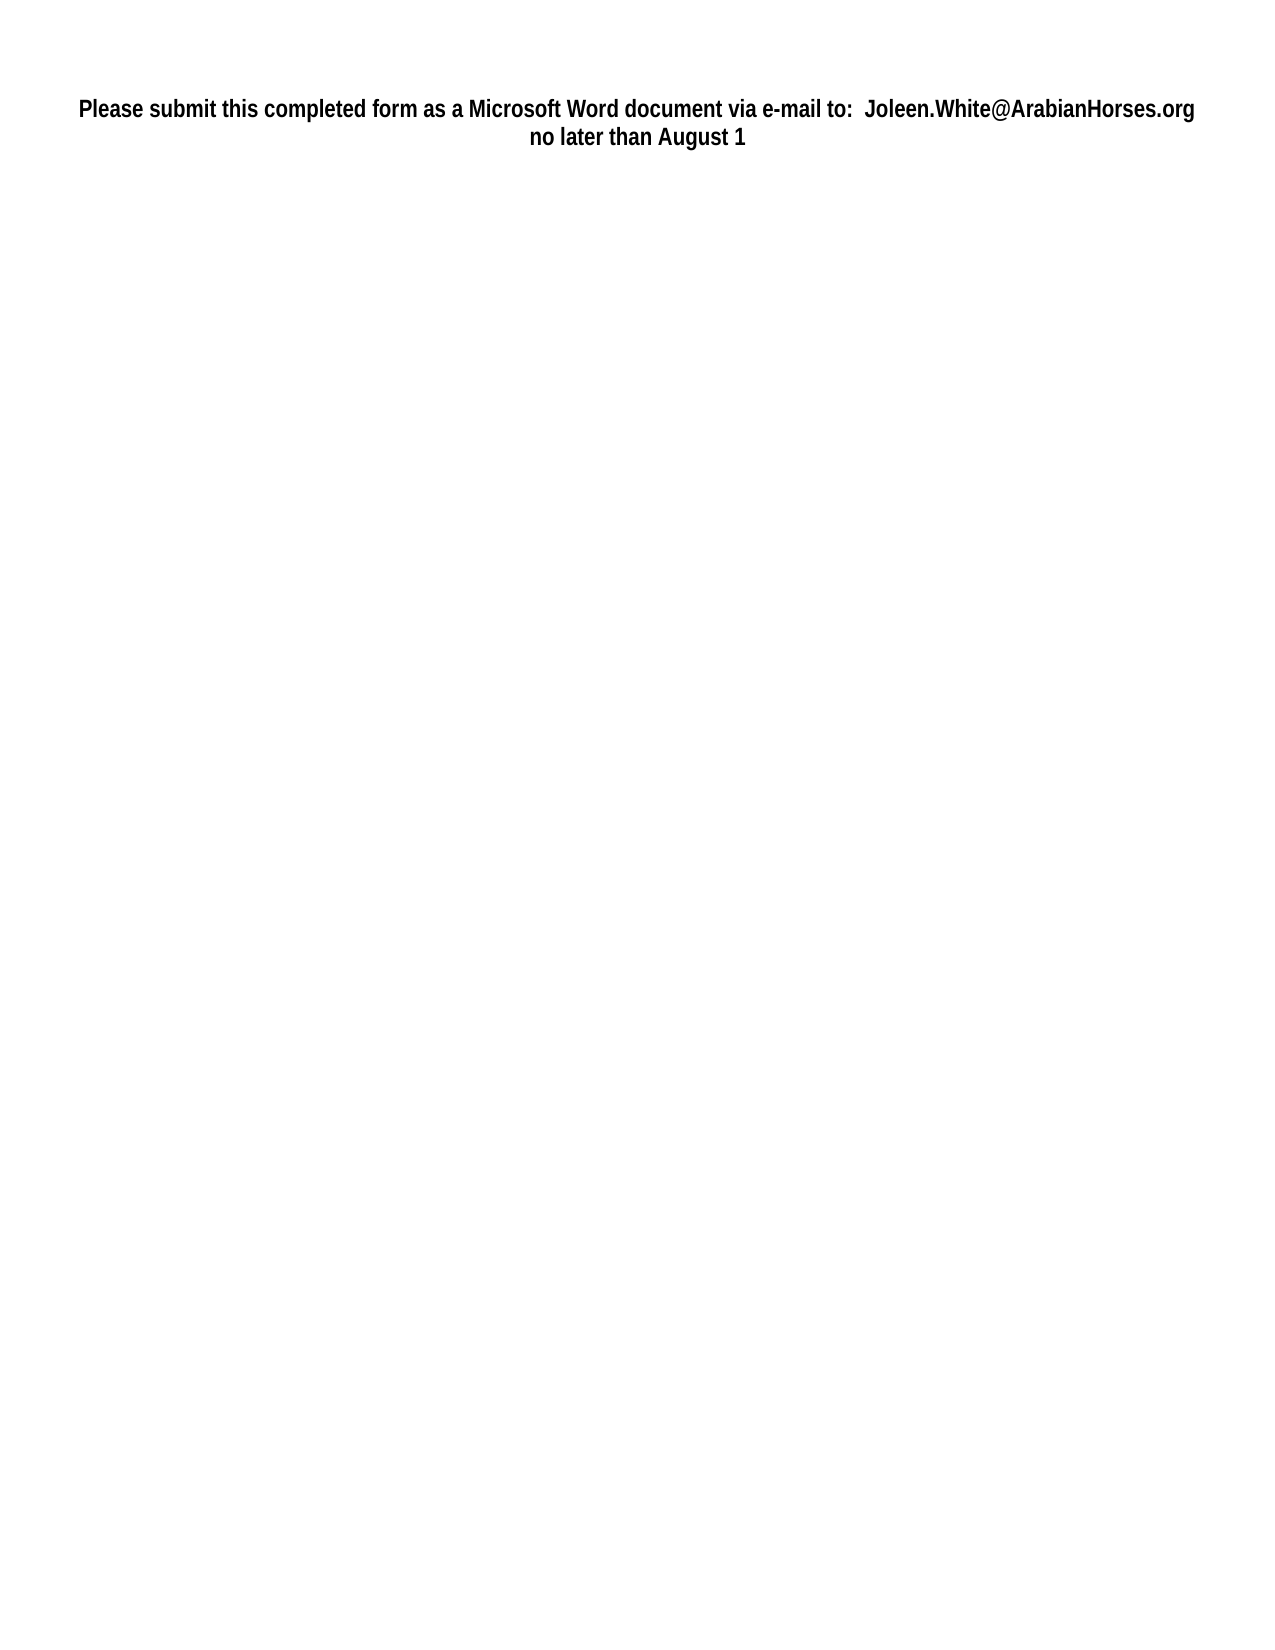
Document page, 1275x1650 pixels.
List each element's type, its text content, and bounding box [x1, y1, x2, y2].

text Please submit this completed form as a Microsoft Word document via e-mail to: Joleen.White@ArabianHorses.org no later than August 1 [75, 94, 1200, 151]
